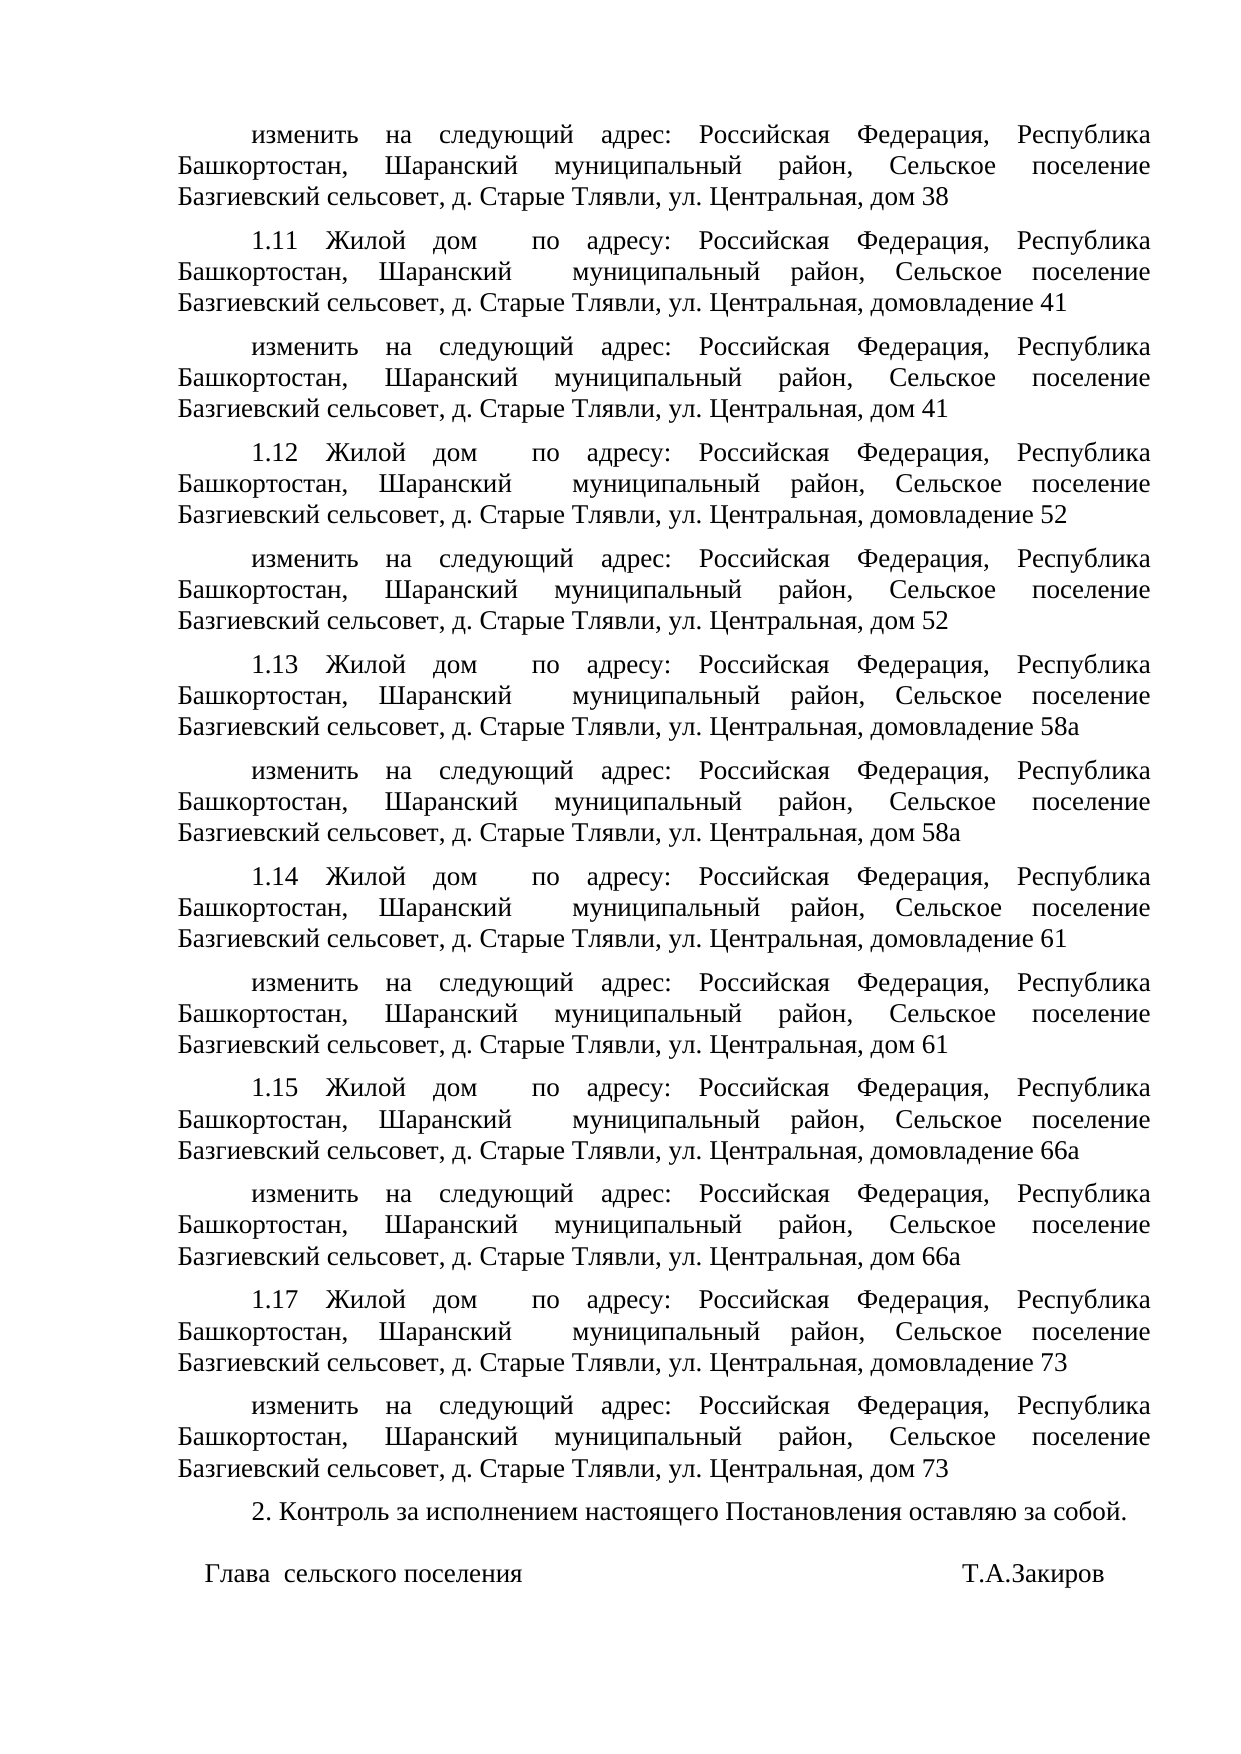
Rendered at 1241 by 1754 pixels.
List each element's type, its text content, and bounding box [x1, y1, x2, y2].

text 1.11 Жилой дом по адресу: Российская Федерация, Республика Башкортостан, Шаранский муниципальный район, Сельское поселение Базгиевский сельсовет, д. Старые Тлявли, ул. Центральная, домовладение 41 [177, 224, 1152, 317]
text изменить на следующий адрес: Российская Федерация, Республика Башкортостан, Шаранский муниципальный район, Сельское поселение Базгиевский сельсовет, д. Старые Тлявли, ул. Центральная, дом 52 [177, 542, 1152, 635]
text изменить на следующий адрес: Российская Федерация, Республика Башкортостан, Шаранский муниципальный район, Сельское поселение Базгиевский сельсовет, д. Старые Тлявли, ул. Центральная, дом 38 [177, 118, 1152, 212]
text изменить на следующий адрес: Российская Федерация, Республика Башкортостан, Шаранский муниципальный район, Сельское поселение Базгиевский сельсовет, д. Старые Тлявли, ул. Центральная, дом 61 [177, 966, 1152, 1059]
text 2. Контроль за исполнением настоящего Постановления оставляю за собой. [177, 1495, 1152, 1526]
text изменить на следующий адрес: Российская Федерация, Республика Башкортостан, Шаранский муниципальный район, Сельское поселение Базгиевский сельсовет, д. Старые Тлявли, ул. Центральная, дом 73 [177, 1389, 1152, 1483]
text 1.17 Жилой дом по адресу: Российская Федерация, Республика Башкортостан, Шаранский муниципальный район, Сельское поселение Базгиевский сельсовет, д. Старые Тлявли, ул. Центральная, домовладение 73 [177, 1283, 1152, 1377]
text Глава сельского поселения Т.А.Закиров [177, 1558, 1152, 1589]
text 1.12 Жилой дом по адресу: Российская Федерация, Республика Башкортостан, Шаранский муниципальный район, Сельское поселение Базгиевский сельсовет, д. Старые Тлявли, ул. Центральная, домовладение 52 [177, 436, 1152, 529]
text изменить на следующий адрес: Российская Федерация, Республика Башкортостан, Шаранский муниципальный район, Сельское поселение Базгиевский сельсовет, д. Старые Тлявли, ул. Центральная, дом 66а [177, 1177, 1152, 1271]
text изменить на следующий адрес: Российская Федерация, Республика Башкортостан, Шаранский муниципальный район, Сельское поселение Базгиевский сельсовет, д. Старые Тлявли, ул. Центральная, дом 41 [177, 330, 1152, 423]
text 1.15 Жилой дом по адресу: Российская Федерация, Республика Башкортостан, Шаранский муниципальный район, Сельское поселение Базгиевский сельсовет, д. Старые Тлявли, ул. Центральная, домовладение 66а [177, 1072, 1152, 1165]
text 1.13 Жилой дом по адресу: Российская Федерация, Республика Башкортостан, Шаранский муниципальный район, Сельское поселение Базгиевский сельсовет, д. Старые Тлявли, ул. Центральная, домовладение 58а [177, 648, 1152, 741]
text 1.14 Жилой дом по адресу: Российская Федерация, Республика Башкортостан, Шаранский муниципальный район, Сельское поселение Базгиевский сельсовет, д. Старые Тлявли, ул. Центральная, домовладение 61 [177, 860, 1152, 953]
text изменить на следующий адрес: Российская Федерация, Республика Башкортостан, Шаранский муниципальный район, Сельское поселение Базгиевский сельсовет, д. Старые Тлявли, ул. Центральная, дом 58а [177, 754, 1152, 847]
